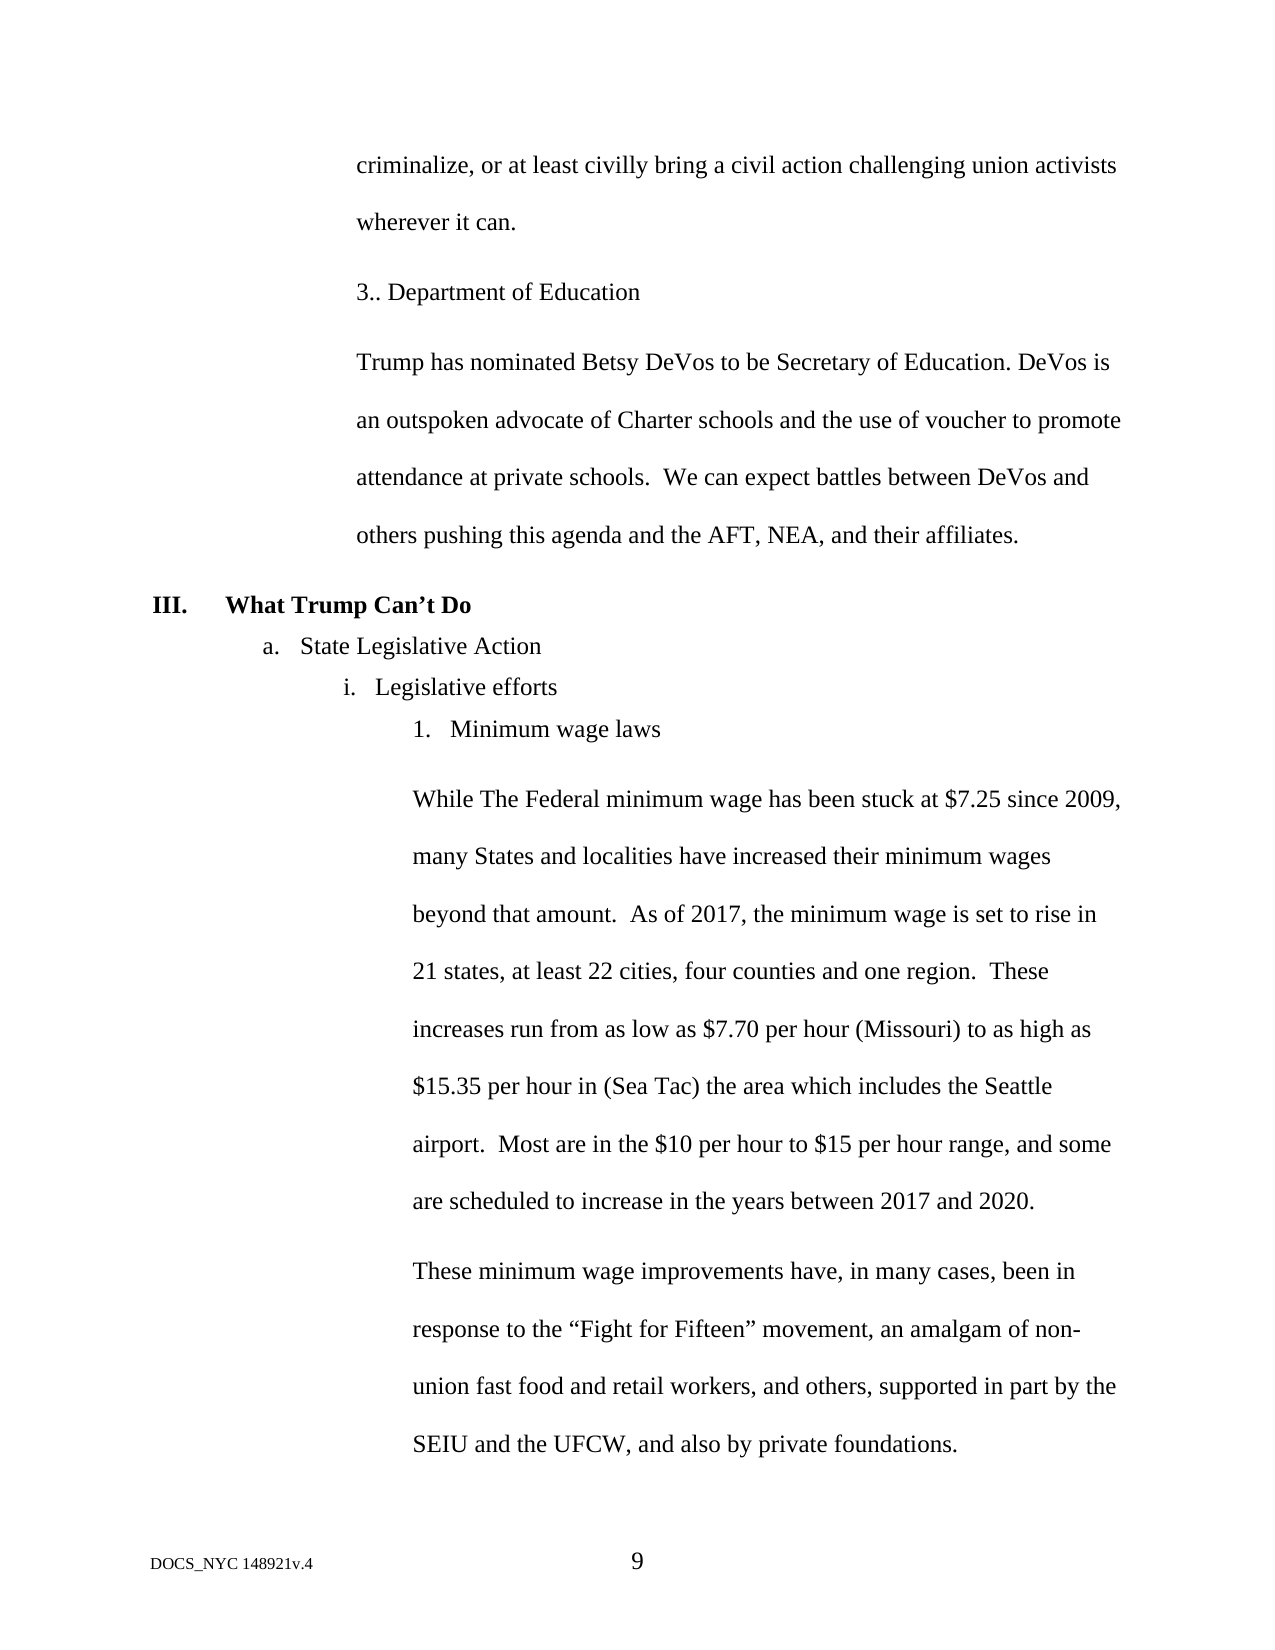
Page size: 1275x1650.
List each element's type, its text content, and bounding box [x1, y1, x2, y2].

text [356, 150, 1125, 236]
text While The Federal minimum wage has been stuck at $7.25 since 2009, many States and localities have increased their minimum wages beyond that amount. As of 2017, the minimum wage is set to rise in 21 states, at least 22 cities, four counties and one region. These increases run from as low as $7.70 per hour (Missouri) to as high as $15.35 per hour in (Sea Tac) the area which includes the Seattle airport. Most are in the $10 per hour to $15 per hour range, and some are scheduled to increase in the years between 2017 and 2020. [412, 784, 1125, 1215]
list Legislative efforts [356, 672, 1125, 701]
list State Legislative Action [262, 631, 1125, 660]
text 3.. Department of Education [356, 277, 1125, 306]
list Minimum wage laws [412, 714, 1125, 742]
text Trump has nominated Betsy DeVos to be Secretary of Education. DeVos is an outspoken advocate of Charter schools and the use of voucher to promote attendance at private schools. We can expect battles between DeVos and others pushing this agenda and the AFT, NEA, and their affiliates. [356, 347, 1125, 549]
list What Trump Can’t Do [187, 590, 1125, 619]
text These minimum wage improvements have, in many cases, been in response to the “Fight for Fifteen” movement, an amalgam of non-union fast food and retail workers, and others, supported in part by the SEIU and the UFCW, and also by private foundations. [412, 1256, 1125, 1457]
